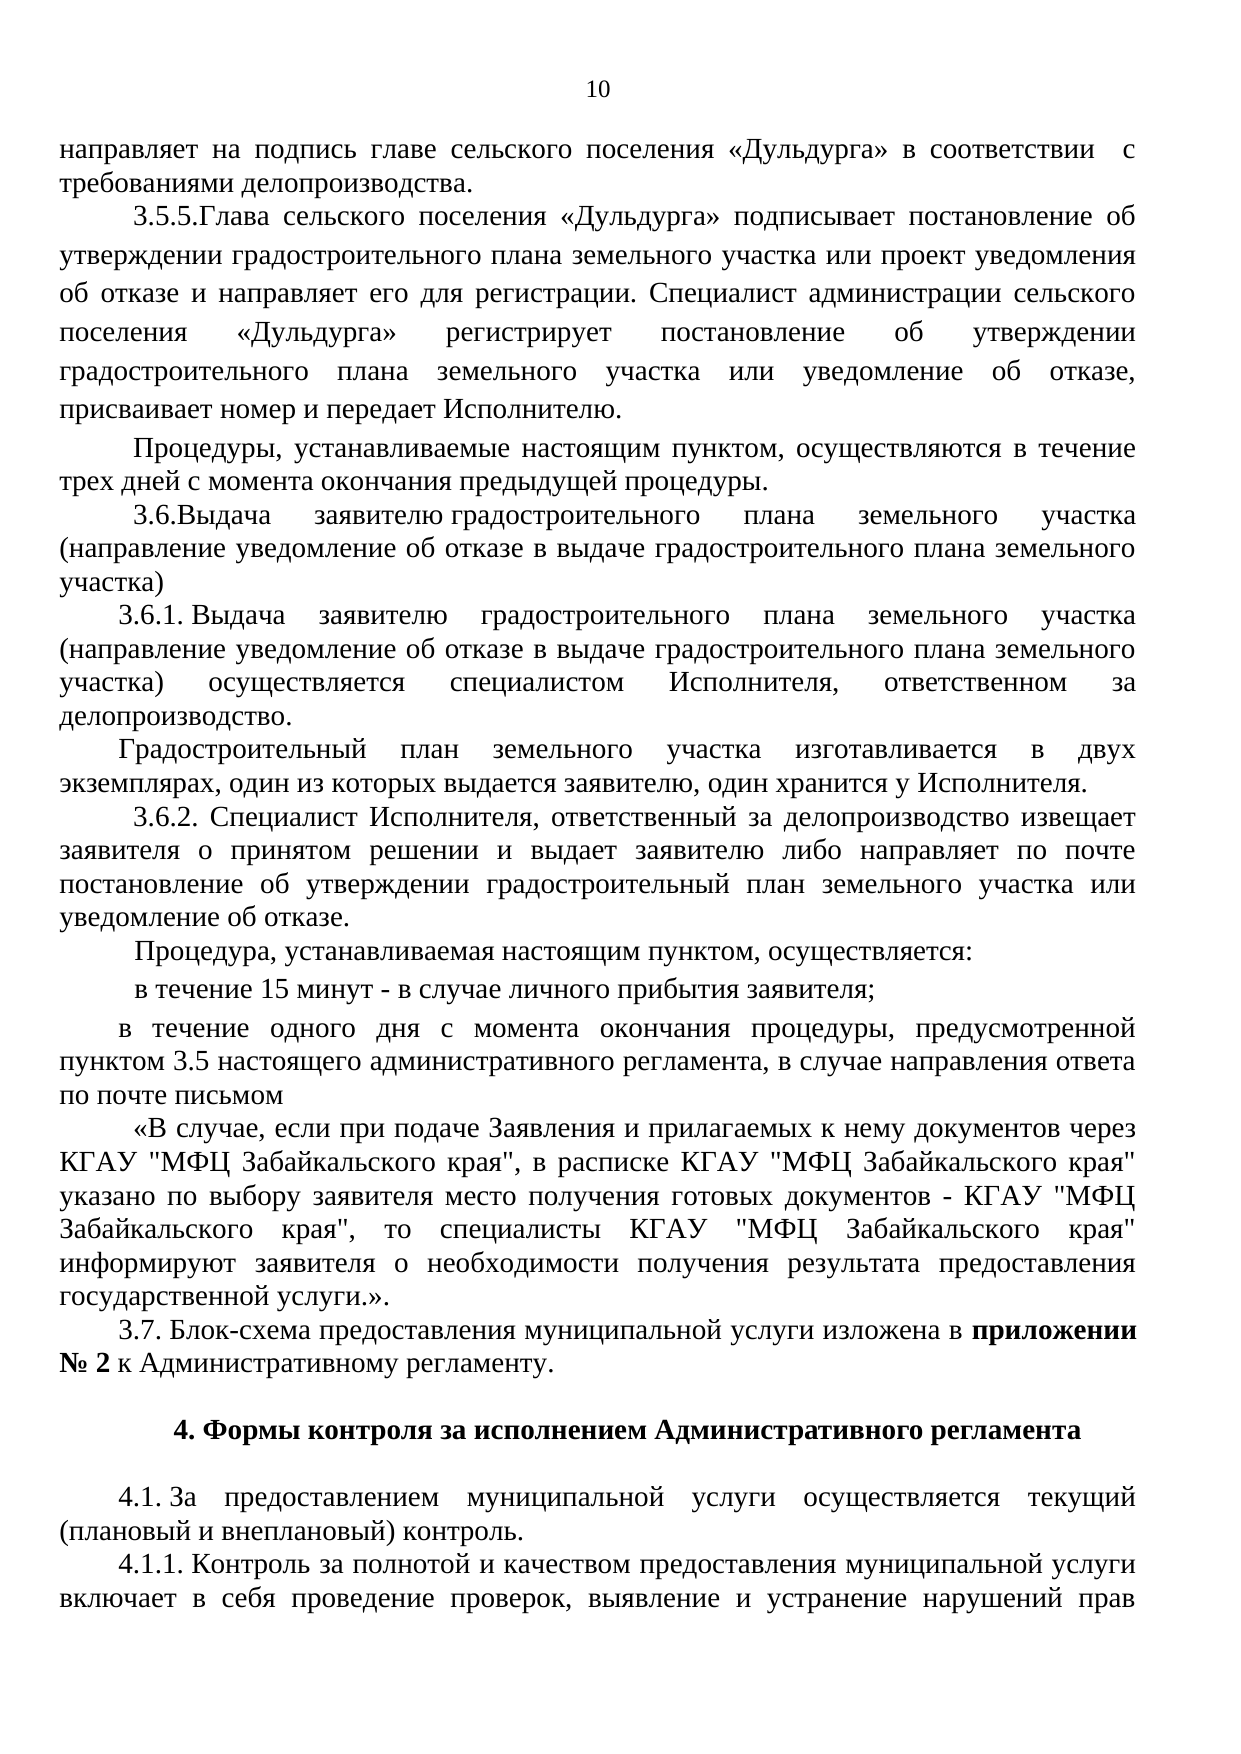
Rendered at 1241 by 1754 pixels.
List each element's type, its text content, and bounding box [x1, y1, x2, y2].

text Градостроительный план земельного участка изготавливается в двух экземплярах, один из которых выдается заявителю, один хранится у Исполнителя. [59, 732, 1137, 799]
text 4.1. За предоставлением муниципальной услуги осуществляется текущий (плановый и внеплановый) контроль. [59, 1479, 1137, 1547]
text 3.6.2. Специалист Исполнителя, ответственный за делопроизводство извещает заявителя о принятом решении и выдает заявителю либо направляет по почте постановление об утверждении градостроительный план земельного участка или уведомление об отказе. [59, 799, 1137, 933]
text Процедура, устанавливаемая настоящим пунктом, осуществляется: [59, 933, 1137, 966]
text 3.5.5.Глава сельского поселения «Дульдурга» подписывает постановление об утверждении градостроительного плана земельного участка или проект уведомления об отказе и направляет его для регистрации. Специалист администрации сельского поселения «Дульдурга» регистрирует постановление об утверждении градостроительного плана земельного участка или уведомление об отказе, присваивает номер и передает Исполнителю. [59, 198, 1137, 425]
text 3.6.1. Выдача заявителю градостроительного плана земельного участка (направление уведомление об отказе в выдаче градостроительного плана земельного участка) осуществляется специалистом Исполнителя, ответственном за делопроизводство. [59, 597, 1137, 732]
text 3.7. Блок-схема предоставления муниципальной услуги изложена в приложении № 2 к Административному регламенту. [59, 1312, 1137, 1379]
subtitle 4. Формы контроля за исполнением Административного регламента [59, 1412, 1137, 1446]
text 3.6.Выдача заявителю градостроительного плана земельного участка (направление уведомление об отказе в выдаче градостроительного плана земельного участка) [59, 497, 1137, 597]
text в течение 15 минут - в случае личного прибытия заявителя; [59, 971, 1137, 1005]
list «В случае, если при подаче Заявления и прилагаемых к нему документов через КГАУ "МФЦ Забайкальского края", в расписке КГАУ "МФЦ Забайкальского края" указано по выбору заявителя место получения готовых документов - КГАУ "МФЦ Забайкальского края", то специалисты КГАУ "МФЦ Забайкальского края" информируют заявителя о необходимости получения результата предоставления государственной услуги.». [59, 1111, 1137, 1312]
text Процедуры, устанавливаемые настоящим пунктом, осуществляются в течение трех дней с момента окончания предыдущей процедуры. [59, 430, 1137, 497]
text в течение одного дня с момента окончания процедуры, предусмотренной пунктом 3.5 настоящего административного регламента, в случае направления ответа по почте письмом [59, 1010, 1137, 1111]
